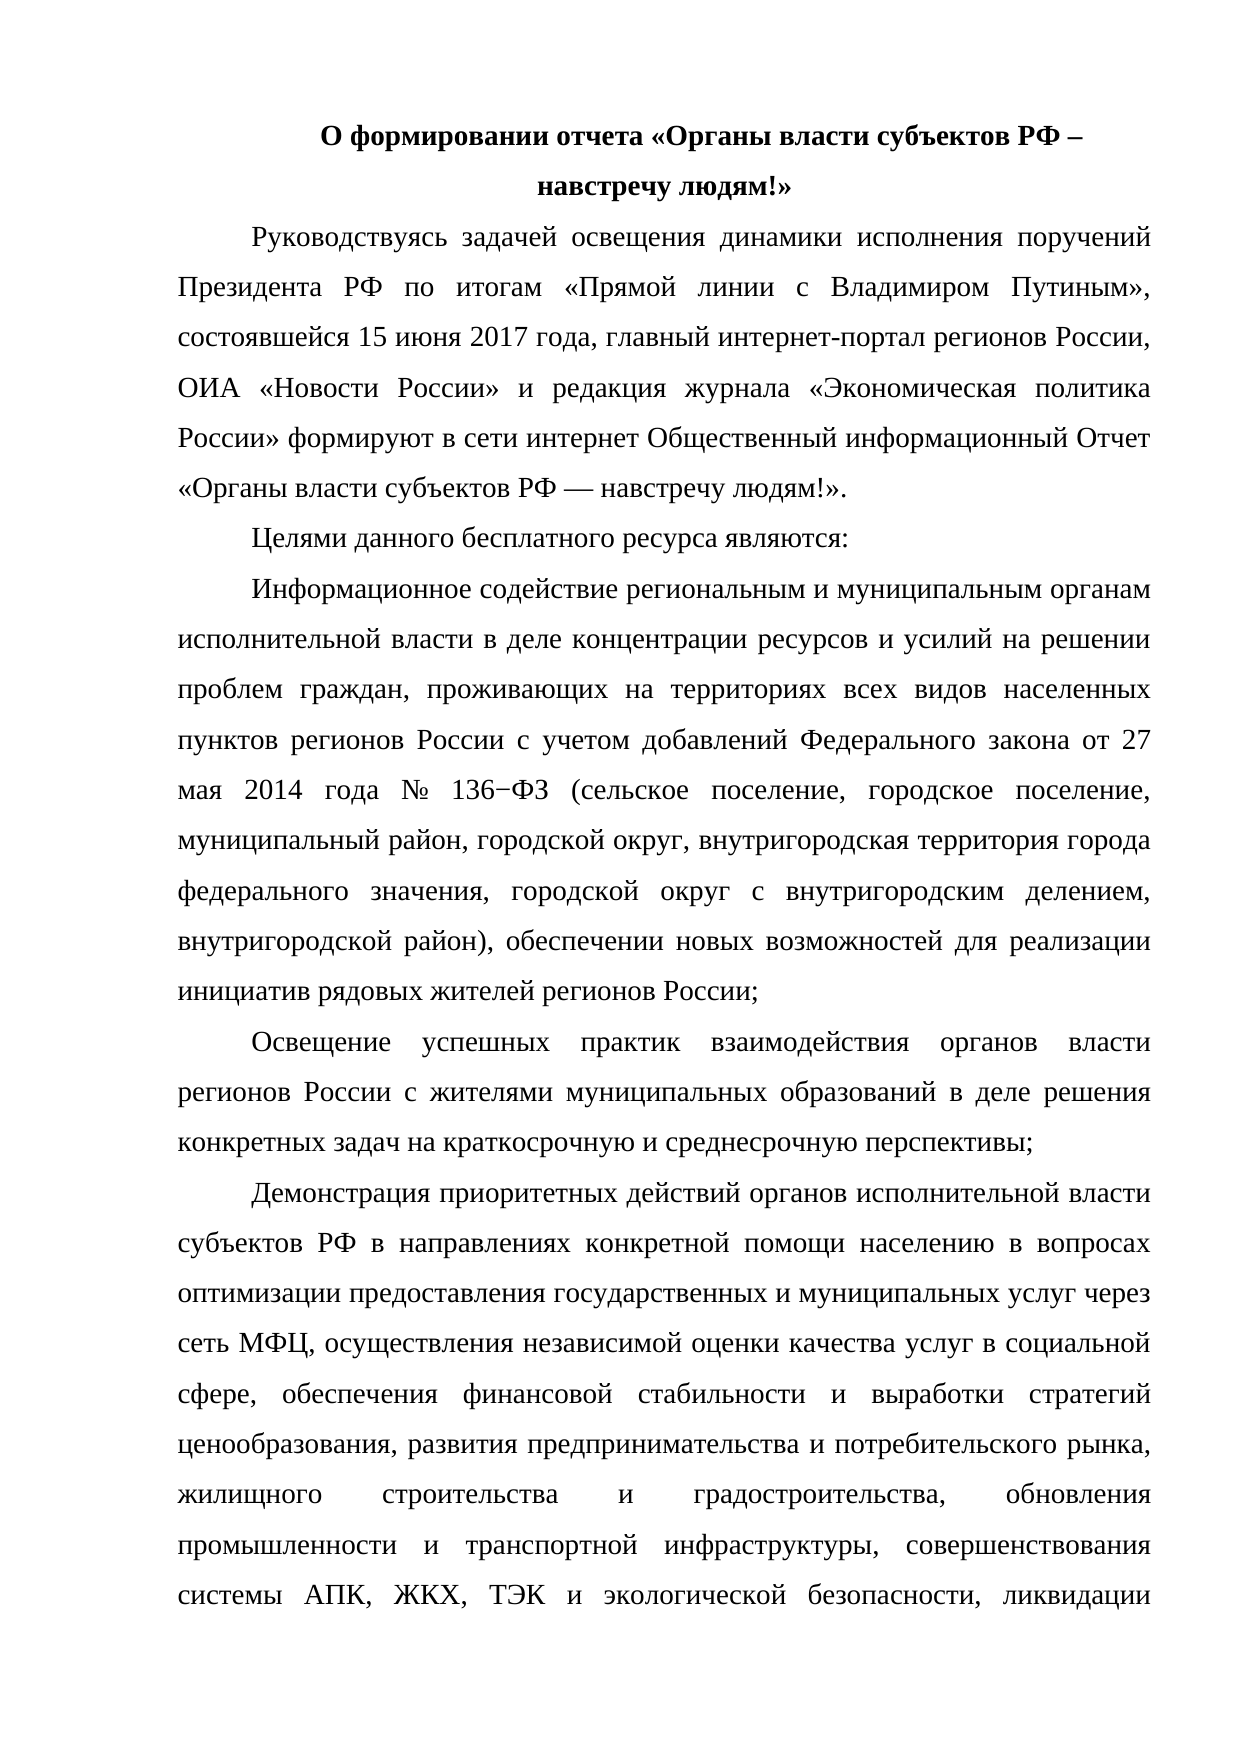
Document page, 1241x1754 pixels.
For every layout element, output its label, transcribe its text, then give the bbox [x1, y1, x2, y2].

text О формировании отчета «Органы власти субъектов РФ – навстречу людям!» [177, 118, 1152, 202]
text Освещение успешных практик взаимодействия органов власти регионов России с жителями муниципальных образований в деле решения конкретных задач на краткосрочную и среднесрочную перспективы; [177, 1024, 1152, 1158]
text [177, 1175, 1152, 1611]
text Информационное содействие региональным и муниципальным органам исполнительной власти в деле концентрации ресурсов и усилий на решении проблем граждан, проживающих на территориях всех видов населенных пунктов регионов России с учетом добавлений Федерального закона от 27 мая 2014 года № 136−ФЗ (сельское поселение, городское поселение, муниципальный район, городской округ, внутригородская территория города федерального значения, городской округ с внутригородским делением, внутригородской район), обеспечении новых возможностей для реализации инициатив рядовых жителей регионов России; [177, 571, 1152, 1007]
text Руководствуясь задачей освещения динамики исполнения поручений Президента РФ по итогам «Прямой линии с Владимиром Путиным», состоявшейся 15 июня 2017 года, главный интернет-портал регионов России, ОИА «Новости России» и редакция журнала «Экономическая политика России» формируют в сети интернет Общественный информационный Отчет «Органы власти субъектов РФ — навстречу людям!». [177, 219, 1152, 504]
text Целями данного бесплатного ресурса являются: [177, 521, 1152, 554]
